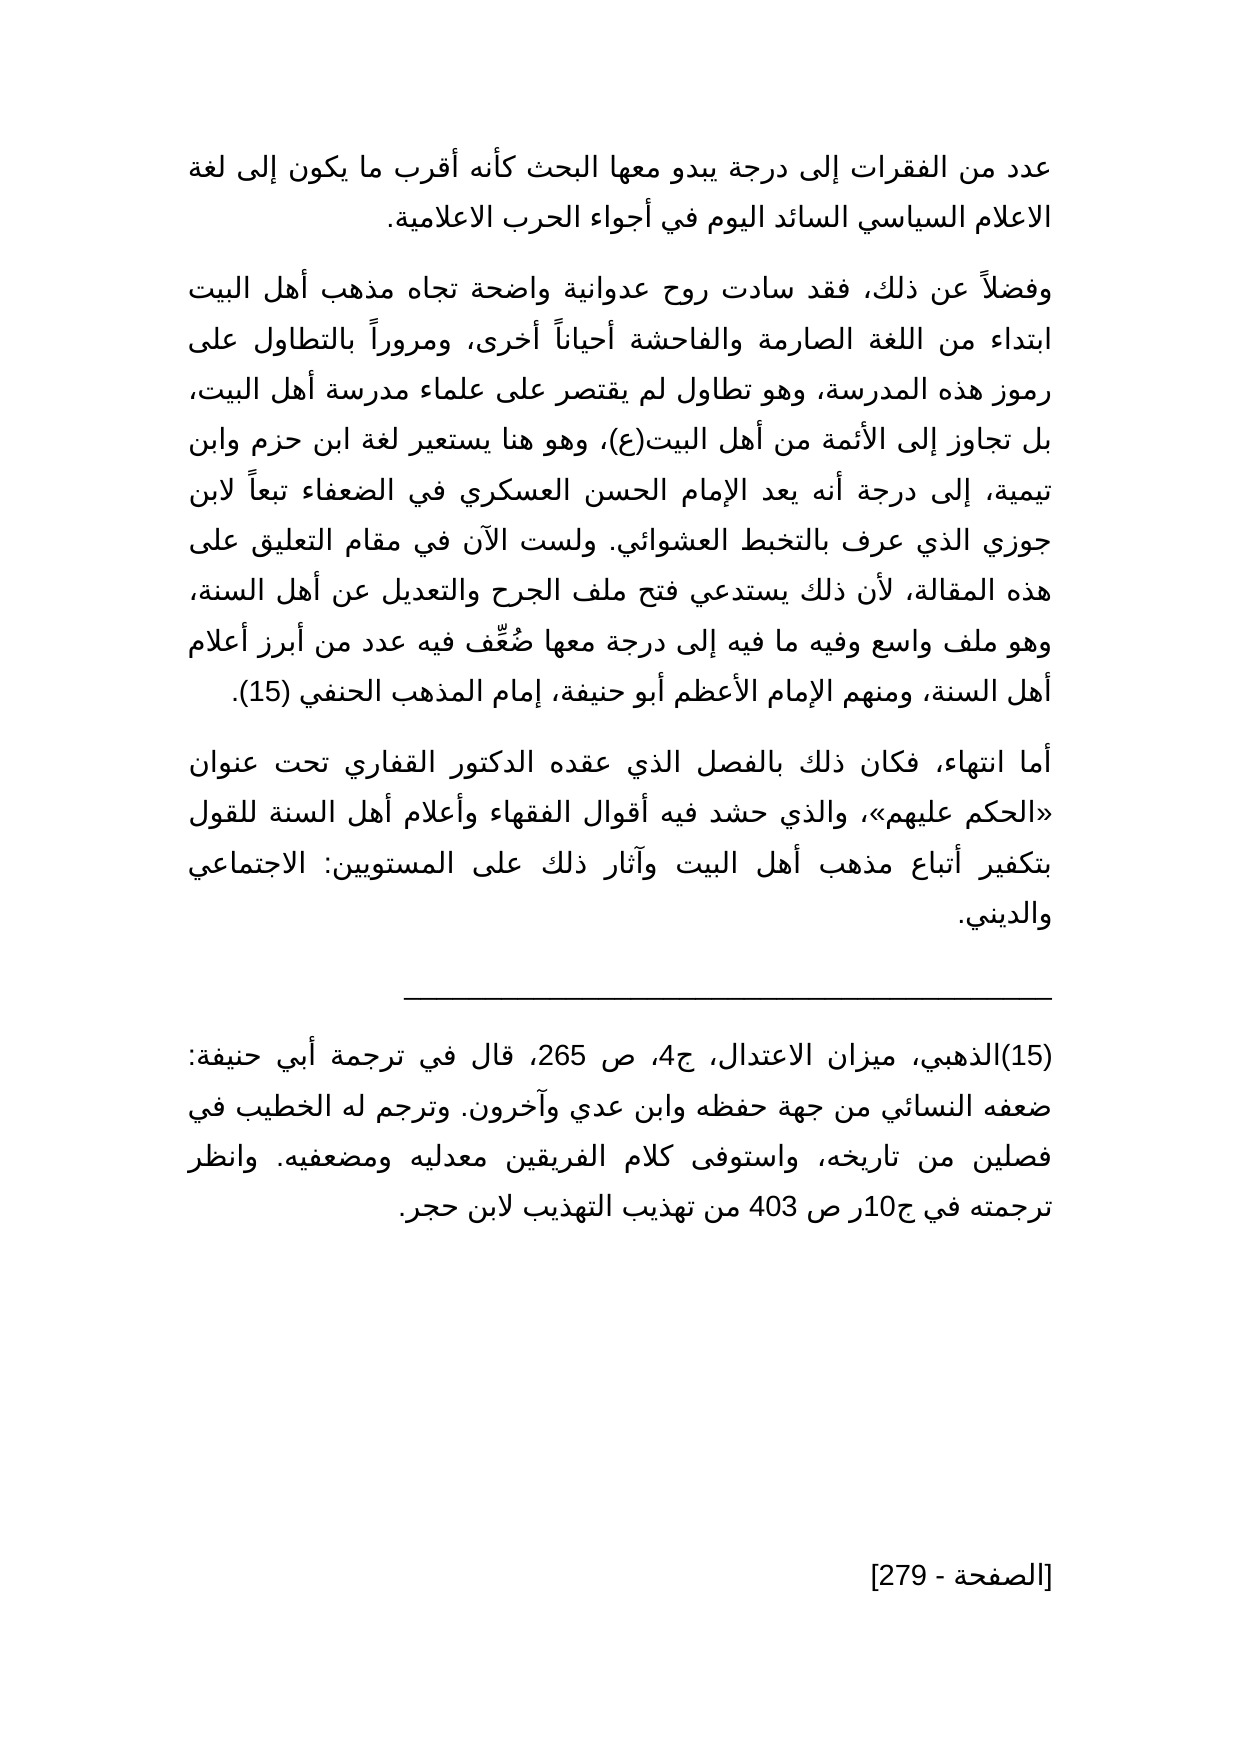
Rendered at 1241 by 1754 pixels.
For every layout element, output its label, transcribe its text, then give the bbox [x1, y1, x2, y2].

text (15)الذهبي، ميزان الاعتدال، ج‏4، ص 265، قال في ترجمة أبي حنيفة: ضعفه النسائي من جهة حفظه وابن عدي وآخرون. وترجم له الخطيب في فصلين من تاريخه، واستوفى‏ كلام الفريقين معدليه ومضعفيه. وانظر ترجمته في ج‏10ر ص 403 من تهذيب التهذيب لابن حجر. [187, 1038, 1053, 1223]
text أما انتهاء، فكان ذلك بالفصل الذي عقده الدكتور القفاري تحت عنوان «الحكم عليهم»، والذي حشد فيه أقوال الفقهاء وأعلام أهل السنة للقول بتكفير أتباع مذهب أهل البيت وآثار ذلك على المستويين: الاجتماعي والديني. [187, 745, 1053, 929]
text [الصفحة - 279] [187, 1557, 1053, 1591]
text وفضلاً عن ذلك، فقد سادت روح عدوانية واضحة تجاه مذهب أهل البيت ابتداء من اللغة الصارمة والفاحشة أحياناً أخرى‏، ومروراً بالتطاول على رموز هذه المدرسة، وهو تطاول لم يقتصر على علماء مدرسة أهل البيت، بل تجاوز إلى الأئمة من أهل البيت(ع)، وهو هنا يستعير لغة ابن حزم وابن تيمية، إلى درجة أنه يعد الإمام الحسن العسكري في الضعفاء تبعاً لابن جوزي الذي عرف بالتخبط العشوائي. ولست الآن في مقام التعليق على هذه المقالة، لأن ذلك يستدعي فتح ملف الجرح والتعديل عن أهل السنة، وهو ملف واسع وفيه ما فيه إلى درجة معها ضُعِّف فيه عدد من أبرز أعلام أهل السنة، ومنهم الإمام الأعظم أبو حنيفة، إمام المذهب الحنفي‏ (15). [187, 271, 1053, 707]
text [187, 150, 1053, 234]
text ________________________________________ [187, 967, 1053, 1001]
